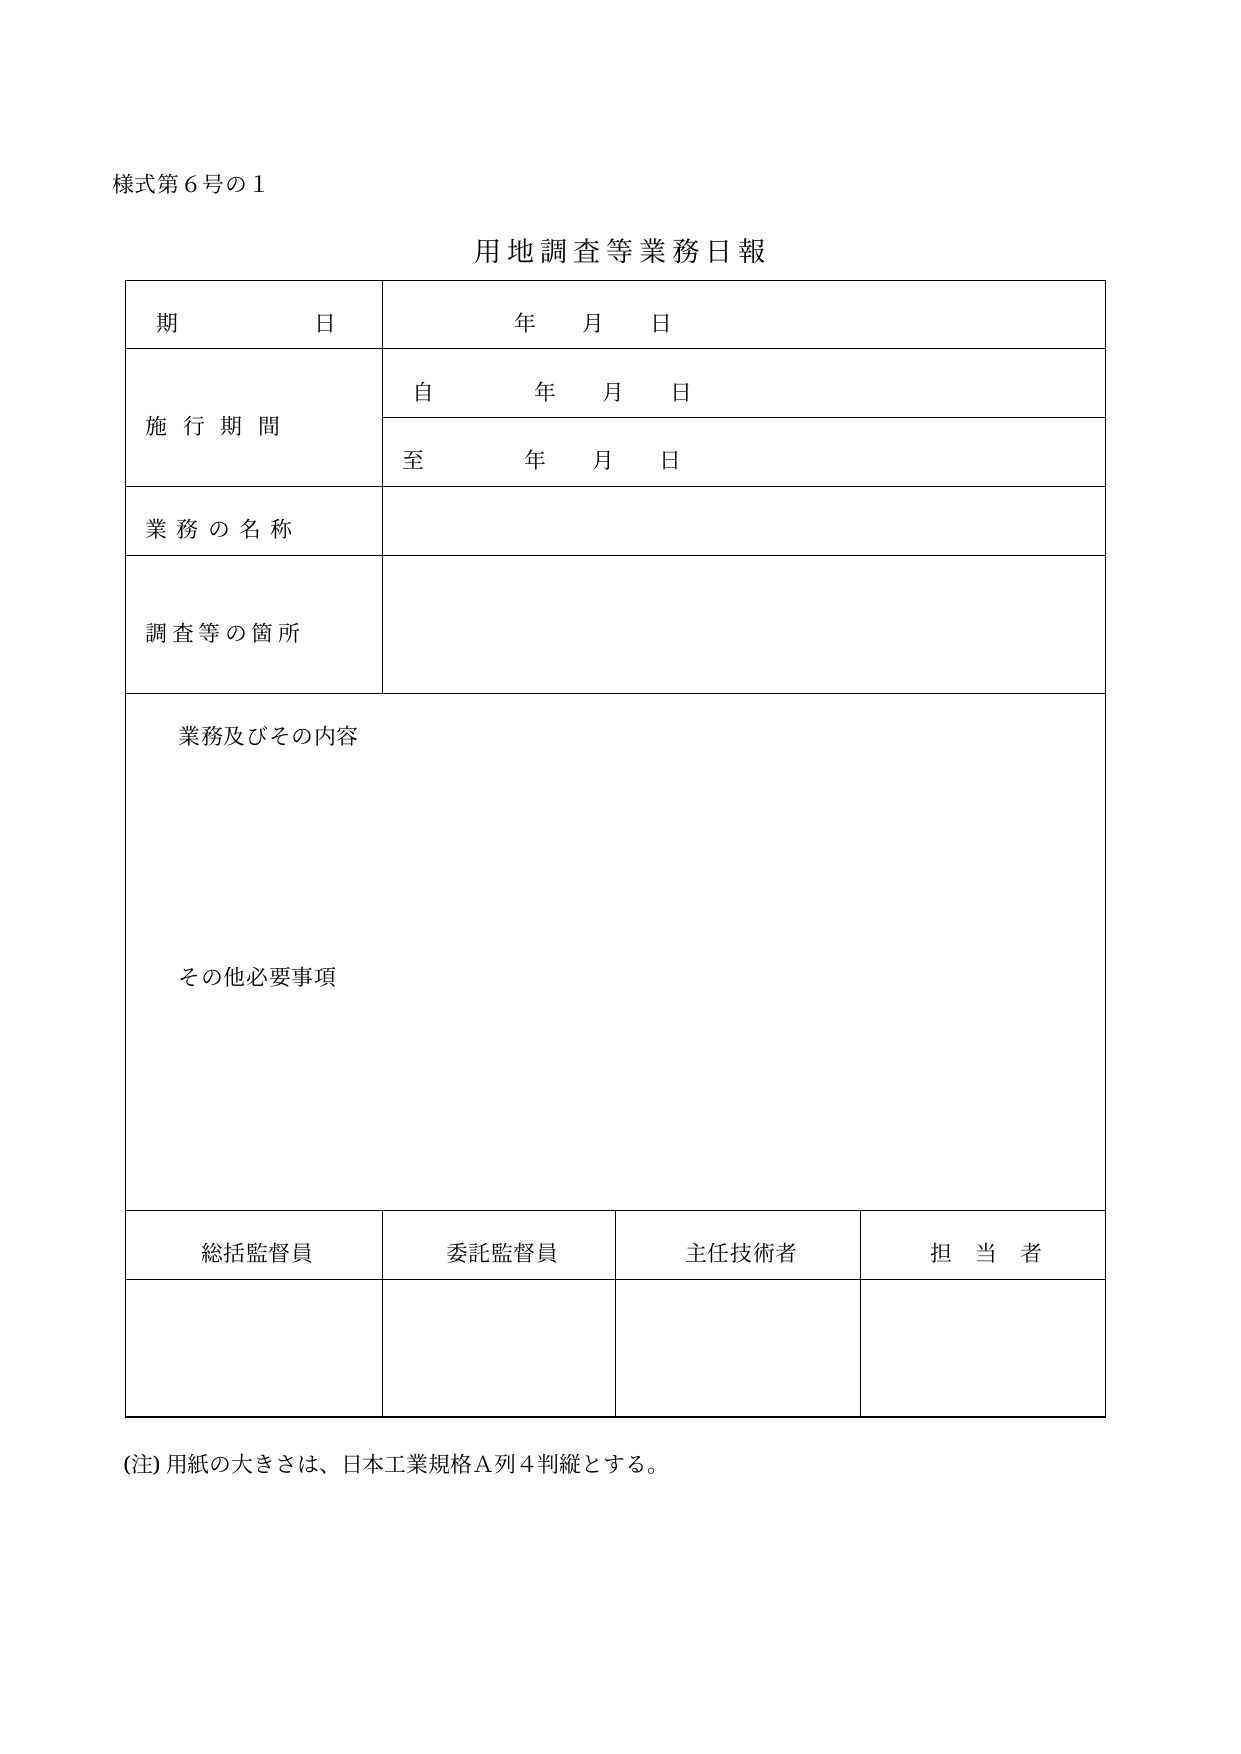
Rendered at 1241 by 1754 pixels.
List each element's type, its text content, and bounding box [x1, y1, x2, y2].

table_cell [383, 556, 1105, 692]
table_header 期 日 [126, 281, 382, 348]
table_cell 業務の名称 [126, 487, 382, 554]
table_cell [126, 1280, 382, 1416]
table_cell 総括監督員 [126, 1211, 382, 1278]
table_cell [861, 1280, 1105, 1416]
table_cell 委託監督員 [383, 1211, 615, 1278]
table_cell 自 年 月 日 [383, 349, 1105, 417]
table_cell [383, 487, 1105, 554]
table_header 年 月 日 [383, 281, 1105, 348]
table_cell [383, 1280, 615, 1416]
text (注) 用紙の大きさは、日本工業規格Ａ列４判縦とする。 [112, 1447, 1128, 1479]
table_cell 至 年 月 日 [383, 418, 1105, 486]
table_cell 業務及びその内容 その他必要事項 [126, 694, 1105, 1209]
table_cell [616, 1280, 860, 1416]
table_cell 主任技術者 [616, 1211, 860, 1278]
table_cell 担 当 者 [861, 1211, 1105, 1278]
text 様式第６号の１ [112, 165, 1128, 200]
table_cell 施行期間 [126, 349, 382, 486]
text 用地調査等業務日報 [112, 234, 1128, 269]
table_cell 調査等の箇所 [126, 556, 382, 692]
